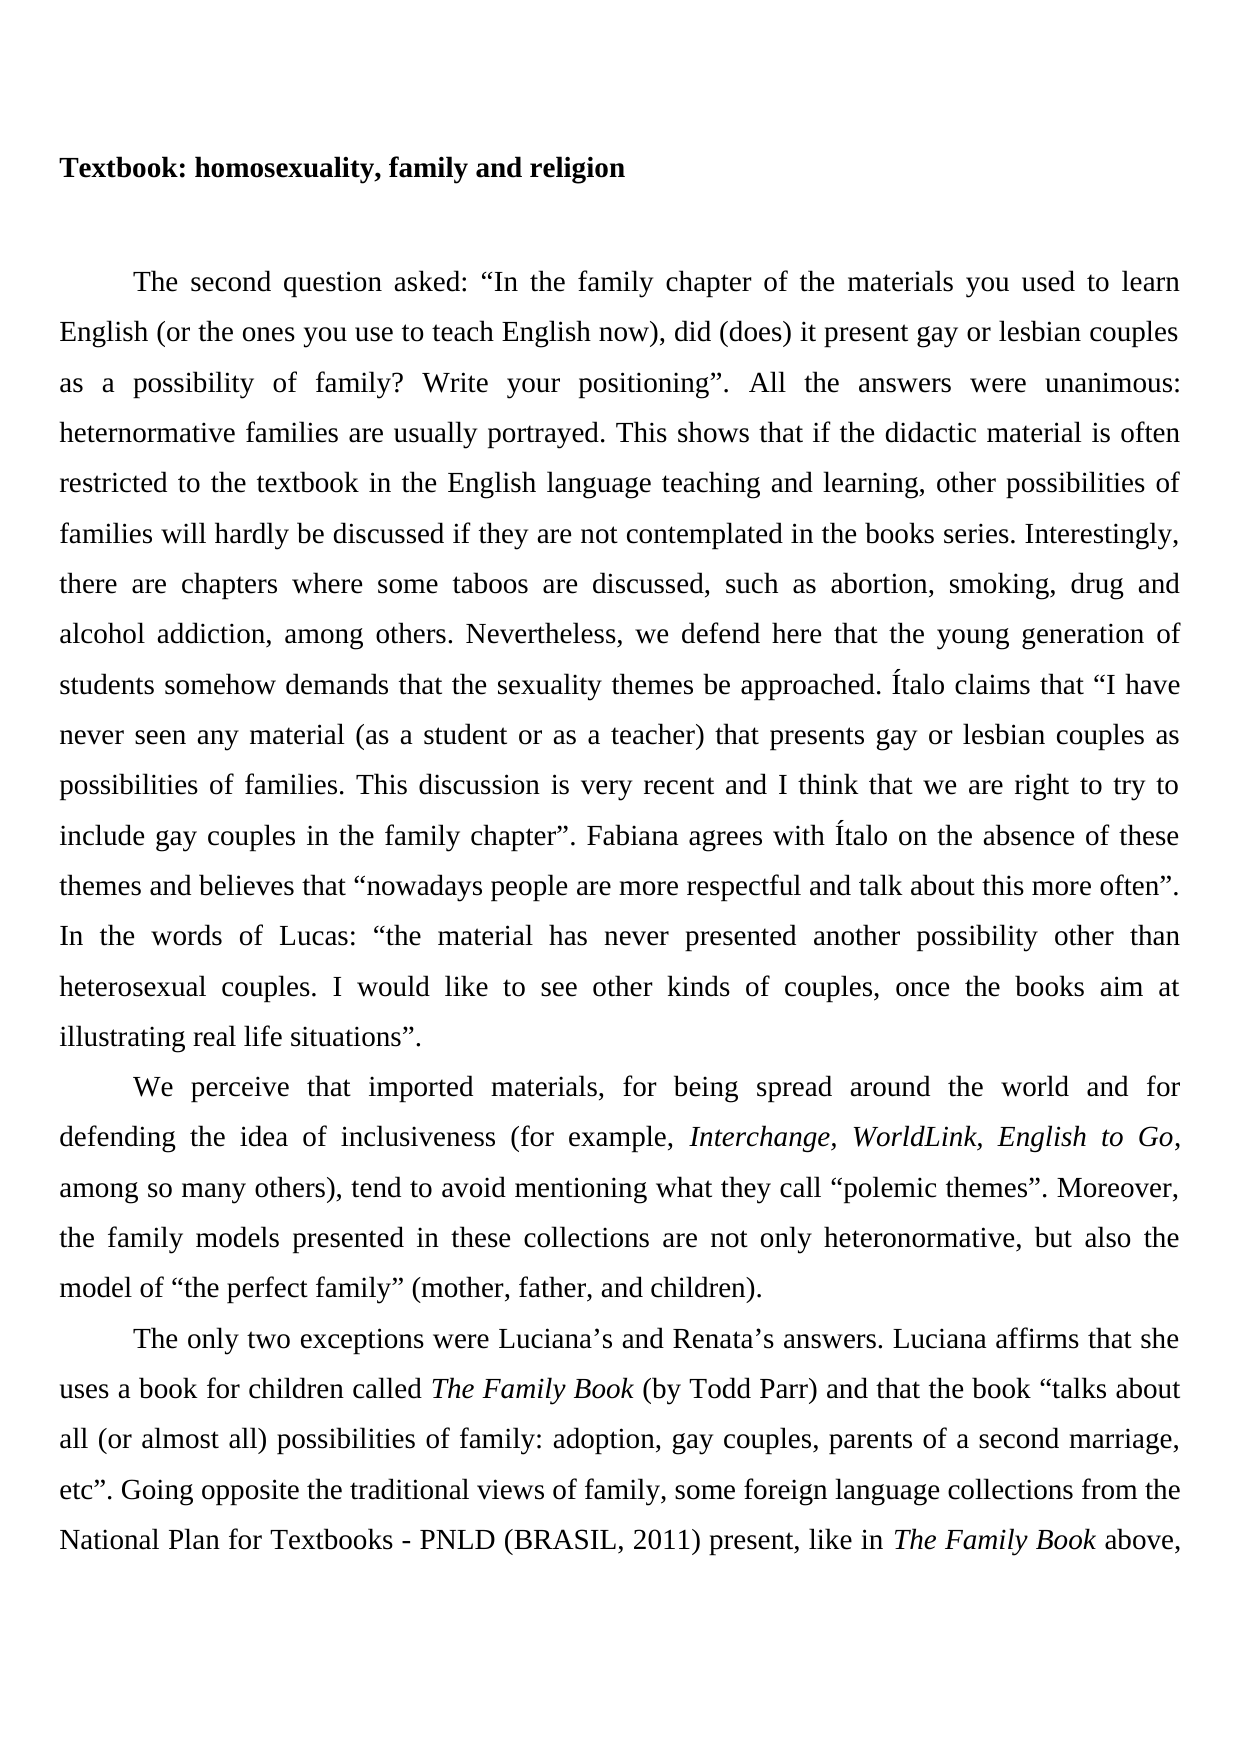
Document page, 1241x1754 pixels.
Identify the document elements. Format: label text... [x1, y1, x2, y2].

text We perceive that imported materials, for being spread around the world and for defending the idea of inclusiveness (for example, Interchange, WorldLink, English to Go, among so many others), tend to avoid mentioning what they call “polemic themes”. Moreover, the family models presented in these collections are not only heteronormative, but also the model of “the perfect family” (mother, father, and children). [59, 1069, 1181, 1304]
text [59, 1321, 1181, 1556]
text The second question asked: “In the family chapter of the materials you used to learn English (or the ones you use to teach English now), did (does) it present gay or lesbian couples as a possibility of family? Write your positioning”. All the answers were unanimous: heternormative families are usually portrayed. This shows that if the didactic material is often restricted to the textbook in the English language teaching and learning, other possibilities of families will hardly be discussed if they are not contemplated in the books series. Interestingly, there are chapters where some taboos are discussed, such as abortion, smoking, drug and alcohol addiction, among others. Nevertheless, we defend here that the young generation of students somehow demands that the sexuality themes be approached. Ítalo claims that “I have never seen any material (as a student or as a teacher) that presents gay or lesbian couples as possibilities of families. This discussion is very recent and I think that we are right to try to include gay couples in the family chapter”. Fabiana agrees with Ítalo on the absence of these themes and believes that “nowadays people are more respectful and talk about this more often”. In the words of Lucas: “the material has never presented another possibility other than heterosexual couples. I would like to see other kinds of couples, once the books aim at illustrating real life situations”. [59, 264, 1181, 1052]
text Textbook: homosexuality, family and religion [59, 150, 1181, 183]
